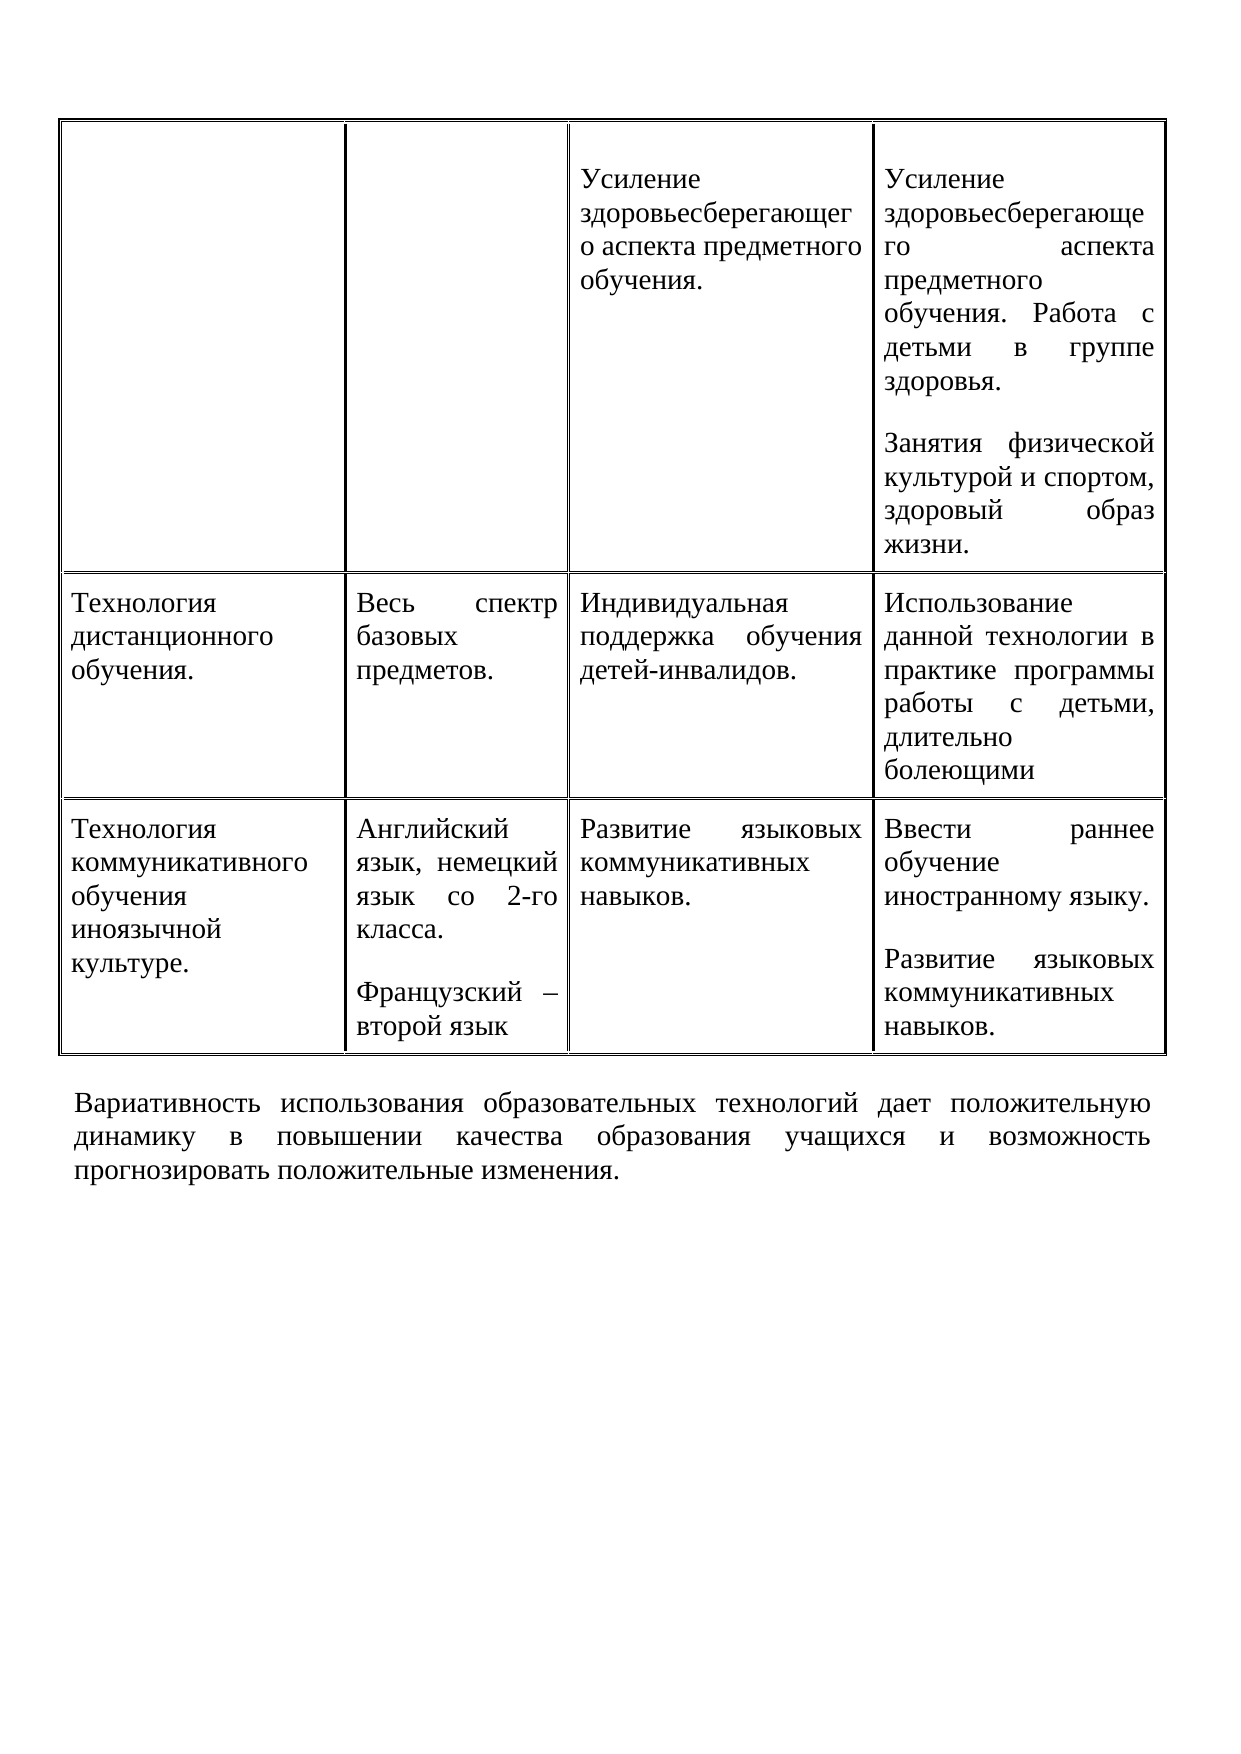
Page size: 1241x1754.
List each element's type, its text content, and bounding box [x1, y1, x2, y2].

table_cell Ввести раннее обучение иностранному языку. Развитие языковых коммуникативных навыков. [873, 797, 1166, 1052]
table_cell Английский язык, немецкий язык со 2-го класса. Французский – второй язык [345, 800, 569, 1052]
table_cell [345, 122, 569, 571]
table_cell Индивидуальная поддержка обучения детей-инвалидов. [570, 574, 872, 797]
table_cell Весь спектр базовых предметов. [347, 574, 567, 797]
text Вариативность использования образовательных технологий дает положительную динамику в повышении качества образования учащихся и возможность прогнозировать положительные изменения. [74, 1085, 1152, 1185]
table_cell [62, 120, 345, 571]
table_cell Технология дистанционного обучения. [60, 571, 345, 797]
table_cell Использование данной технологии в практике программы работы с детьми, длительно болеющими [873, 571, 1166, 797]
table_cell Технология коммуникативного обучения иноязычной культуре. [60, 797, 345, 1052]
table_cell Развитие языковых коммуникативных навыков. [569, 800, 873, 1052]
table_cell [873, 122, 1164, 571]
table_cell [569, 120, 873, 571]
